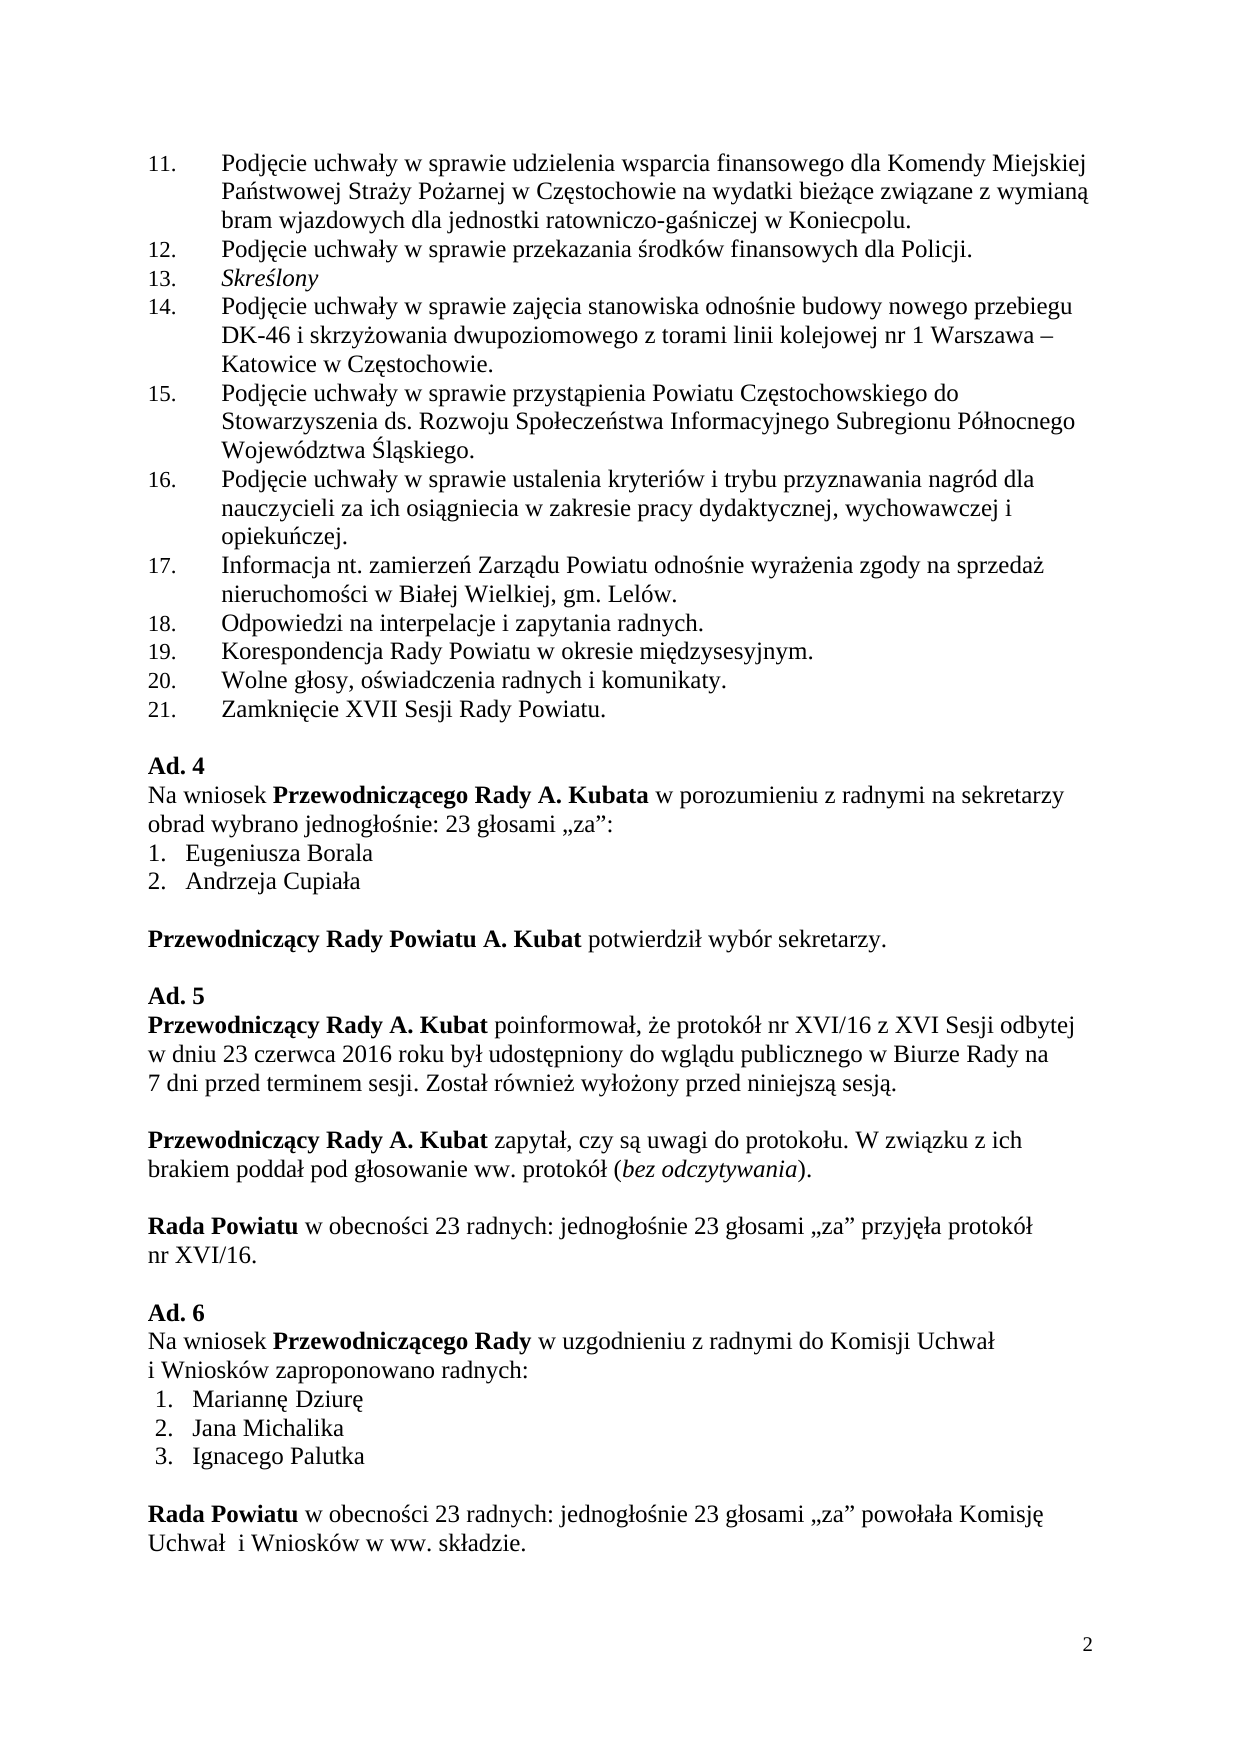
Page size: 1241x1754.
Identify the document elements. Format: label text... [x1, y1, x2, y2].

text Przewodniczący Rady A. Kubat poinformował, że protokół nr XVI/16 z XVI Sesji odbytej w dniu 23 czerwca 2016 roku był udostępniony do wglądu publicznego w Biurze Rady na 7 dni przed terminem sesji. Został również wyłożony przed niniejszą sesją. [148, 1010, 1093, 1096]
list Odpowiedzi na interpelacje i zapytania radnych. [148, 608, 1152, 636]
text Ad. 6 [148, 1298, 1093, 1326]
list Podjęcie uchwały w sprawie przystąpienia Powiatu Częstochowskiego do Stowarzyszenia ds. Rozwoju Społeczeństwa Informacyjnego Subregionu Północnego Województwa Śląskiego. [148, 378, 1107, 464]
text Rada Powiatu w obecności 23 radnych: jednogłośnie 23 głosami „za” powołała Komisję Uchwał i Wniosków w ww. składzie. [148, 1499, 1093, 1556]
text Ad. 4 [148, 751, 1093, 780]
list Korespondencja Rady Powiatu w okresie międzysesyjnym. [148, 636, 1152, 665]
list Podjęcie uchwały w sprawie udzielenia wsparcia finansowego dla Komendy Miejskiej Państwowej Straży Pożarnej w Częstochowie na wydatki bieżące związane z wymianą bram wjazdowych dla jednostki ratowniczo-gaśniczej w Koniecpolu. [148, 148, 1107, 234]
list Andrzeja Cupiała [148, 866, 1093, 895]
list Zamknięcie XVII Sesji Rady Powiatu. [148, 694, 1093, 723]
text Rada Powiatu w obecności 23 radnych: jednogłośnie 23 głosami „za” przyjęła protokół nr XVI/16. [148, 1211, 1093, 1269]
text Na wniosek Przewodniczącego Rady w uzgodnieniu z radnymi do Komisji Uchwał i Wniosków zaproponowano radnych: [148, 1326, 1093, 1384]
list Informacja nt. zamierzeń Zarządu Powiatu odnośnie wyrażenia zgody na sprzedaż nieruchomości w Białej Wielkiej, gm. Lelów. [148, 550, 1107, 608]
list Podjęcie uchwały w sprawie zajęcia stanowiska odnośnie budowy nowego przebiegu DK-46 i skrzyżowania dwupoziomowego z torami linii kolejowej nr 1 Warszawa – Katowice w Częstochowie. [148, 291, 1107, 378]
text Przewodniczący Rady Powiatu A. Kubat potwierdził wybór sekretarzy. [148, 924, 1093, 953]
text Na wniosek Przewodniczącego Rady A. Kubata w porozumieniu z radnymi na sekretarzy obrad wybrano jednogłośnie: 23 głosami „za”: [148, 780, 1093, 838]
list Wolne głosy, oświadczenia radnych i komunikaty. [148, 665, 1093, 694]
list Podjęcie uchwały w sprawie przekazania środków finansowych dla Policji. [148, 234, 1107, 263]
text Ad. 5 [148, 981, 1093, 1010]
list Podjęcie uchwały w sprawie ustalenia kryteriów i trybu przyznawania nagród dla nauczycieli za ich osiągniecia w zakresie pracy dydaktycznej, wychowawczej i opiekuńczej. [148, 464, 1107, 550]
list Ignacego Palutka [154, 1441, 1093, 1470]
list Jana Michalika [154, 1413, 1093, 1441]
text Przewodniczący Rady A. Kubat zapytał, czy są uwagi do protokołu. W związku z ich brakiem poddał pod głosowanie ww. protokół (bez odczytywania). [148, 1125, 1093, 1183]
list Mariannę Dziurę [154, 1384, 1093, 1413]
list Skreślony [148, 263, 1107, 291]
list Eugeniusza Borala [148, 838, 1093, 866]
